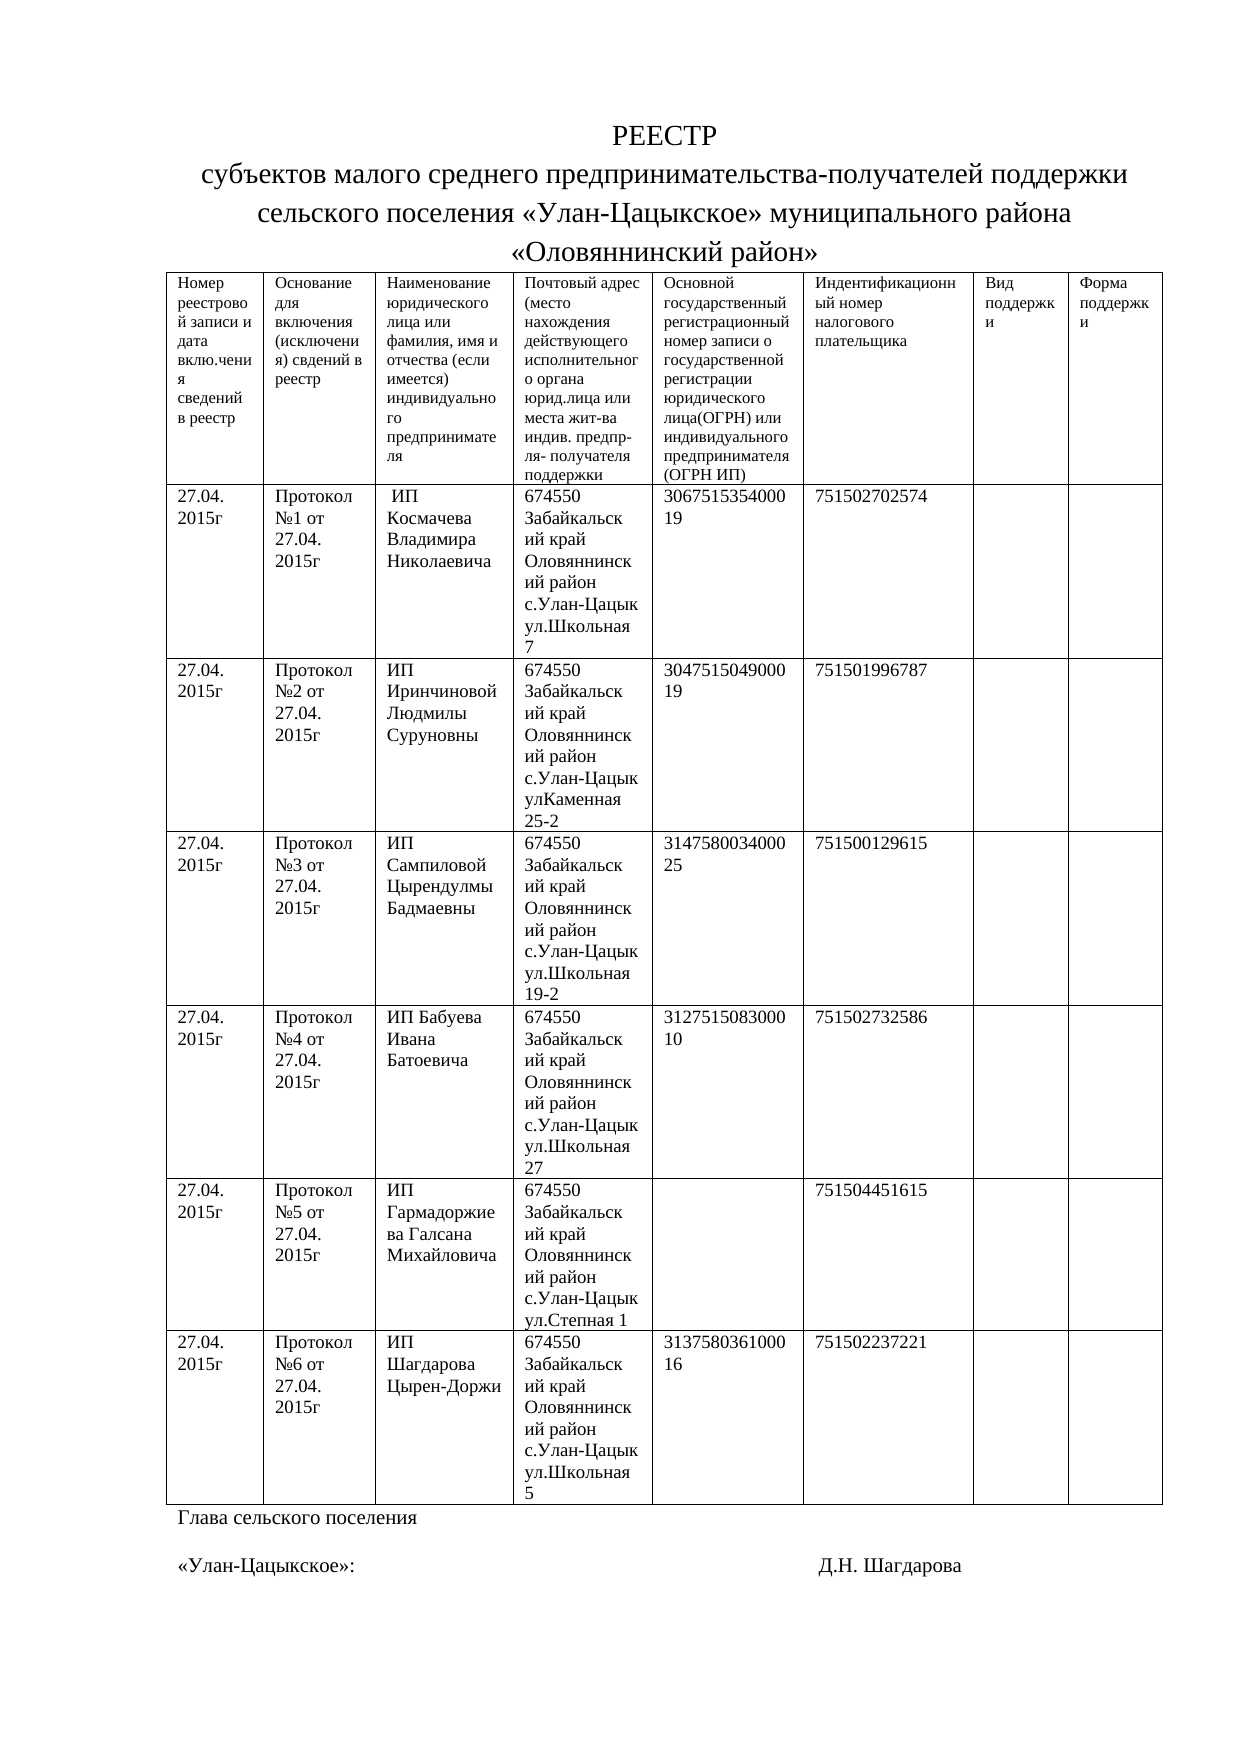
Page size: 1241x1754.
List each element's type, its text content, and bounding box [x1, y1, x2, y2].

table_cell Протокол №2 от 27.04. 2015г [264, 659, 375, 831]
table_cell 27.04. 2015г [167, 1006, 263, 1178]
table_cell [653, 1179, 803, 1330]
table_cell 674550 Забайкальск ий край Оловяннинский район с.Улан-Цацык ул.Степная 1 [514, 1179, 652, 1330]
table_cell [974, 1179, 1068, 1330]
table_cell [974, 1331, 1068, 1504]
table_cell [1069, 485, 1162, 658]
table_header Номер реестровой записи и дата вклю.чения сведений в реестр [167, 273, 263, 484]
table_cell [1069, 1179, 1162, 1330]
table_header Основной государственный регистрационный номер записи о государственной регистрации юридического лица(ОГРН) или индивидуального предпринимателя (ОГРН ИП) [653, 273, 803, 484]
table_cell 27.04. 2015г [167, 1179, 263, 1330]
table_cell 751500129615 [804, 832, 973, 1005]
table_cell ИП Космачева Владимира Николаевича [376, 485, 513, 658]
table_cell Протокол №3 от 27.04. 2015г [264, 832, 375, 1005]
table_cell 674550 Забайкальск ий край Оловяннинский район с.Улан-Цацык ул.Школьная 27 [514, 1006, 652, 1178]
table_cell ИП Шагдарова Цырен-Доржи [376, 1331, 513, 1504]
table_cell [974, 485, 1068, 658]
table_header Наименование юридического лица или фамилия, имя и отчества (если имеется) индивидуального предпринимателя [376, 273, 513, 484]
table_cell 312751508300010 [653, 1006, 803, 1178]
table_cell 306751535400019 [653, 485, 803, 658]
text «Улан-Цацыкское»: Д.Н. Шагдарова [177, 1553, 1152, 1577]
table_header Вид поддержки [974, 273, 1068, 484]
table_cell 27.04. 2015г [167, 485, 263, 658]
table_cell 751502732586 [804, 1006, 973, 1178]
table_cell 27.04. 2015г [167, 1331, 263, 1504]
table_cell ИП Гармадоржиева Галсана Михайловича [376, 1179, 513, 1330]
table_cell 751502702574 [804, 485, 973, 658]
table_cell 674550 Забайкальск ий край Оловяннинский район с.Улан-Цацык ул.Школьная 19-2 [514, 832, 652, 1005]
table_cell 304751504900019 [653, 659, 803, 831]
table_cell [974, 832, 1068, 1005]
table_cell Протокол №5 от 27.04. 2015г [264, 1179, 375, 1330]
table_cell 674550 Забайкальск ий край Оловяннинский район с.Улан-Цацык ул.Школьная 7 [514, 485, 652, 658]
table_cell 313758036100016 [653, 1331, 803, 1504]
table_cell ИП Иринчиновой Людмилы Суруновны [376, 659, 513, 831]
table_cell 674550 Забайкальск ий край Оловяннинский район с.Улан-Цацык улКаменная 25-2 [514, 659, 652, 831]
text сельского поселения «Улан-Цацыкское» муниципального района «Оловяннинский район» [177, 195, 1152, 267]
table_header Индентификационный номер налогового плательщика [804, 273, 973, 484]
table_cell [1069, 1006, 1162, 1178]
table_cell Протокол №1 от 27.04. 2015г [264, 485, 375, 658]
table_cell 27.04. 2015г [167, 832, 263, 1005]
table_cell [974, 1006, 1068, 1178]
table_cell 314758003400025 [653, 832, 803, 1005]
table_cell 751502237221 [804, 1331, 973, 1504]
table_header Почтовый адрес (место нахождения действующего исполнительного органа юрид.лица или места жит-ва индив. предпр-ля- получателя поддержки [514, 273, 652, 484]
table_cell 27.04. 2015г [167, 659, 263, 831]
table_cell Протокол №6 от 27.04. 2015г [264, 1331, 375, 1504]
table_header Форма поддержки [1069, 273, 1162, 484]
table_header Основание для включения (исключения) свдений в реестр [264, 273, 375, 484]
table_cell [974, 659, 1068, 831]
table_cell ИП Бабуева Ивана Батоевича [376, 1006, 513, 1178]
table_cell 751504451615 [804, 1179, 973, 1330]
table_cell [1069, 659, 1162, 831]
text Глава сельского поселения [177, 1505, 1152, 1529]
table_cell [1069, 832, 1162, 1005]
table_cell 674550 Забайкальск ий край Оловяннинский район с.Улан-Цацык ул.Школьная 5 [514, 1331, 652, 1504]
table_cell Протокол №4 от 27.04. 2015г [264, 1006, 375, 1178]
table_cell ИП Сампиловой Цырендулмы Бадмаевны [376, 832, 513, 1005]
text субъектов малого среднего предпринимательства-получателей поддержки [177, 157, 1152, 190]
table_cell 751501996787 [804, 659, 973, 831]
text РЕЕСТР [177, 118, 1152, 152]
table_cell [1069, 1331, 1162, 1504]
